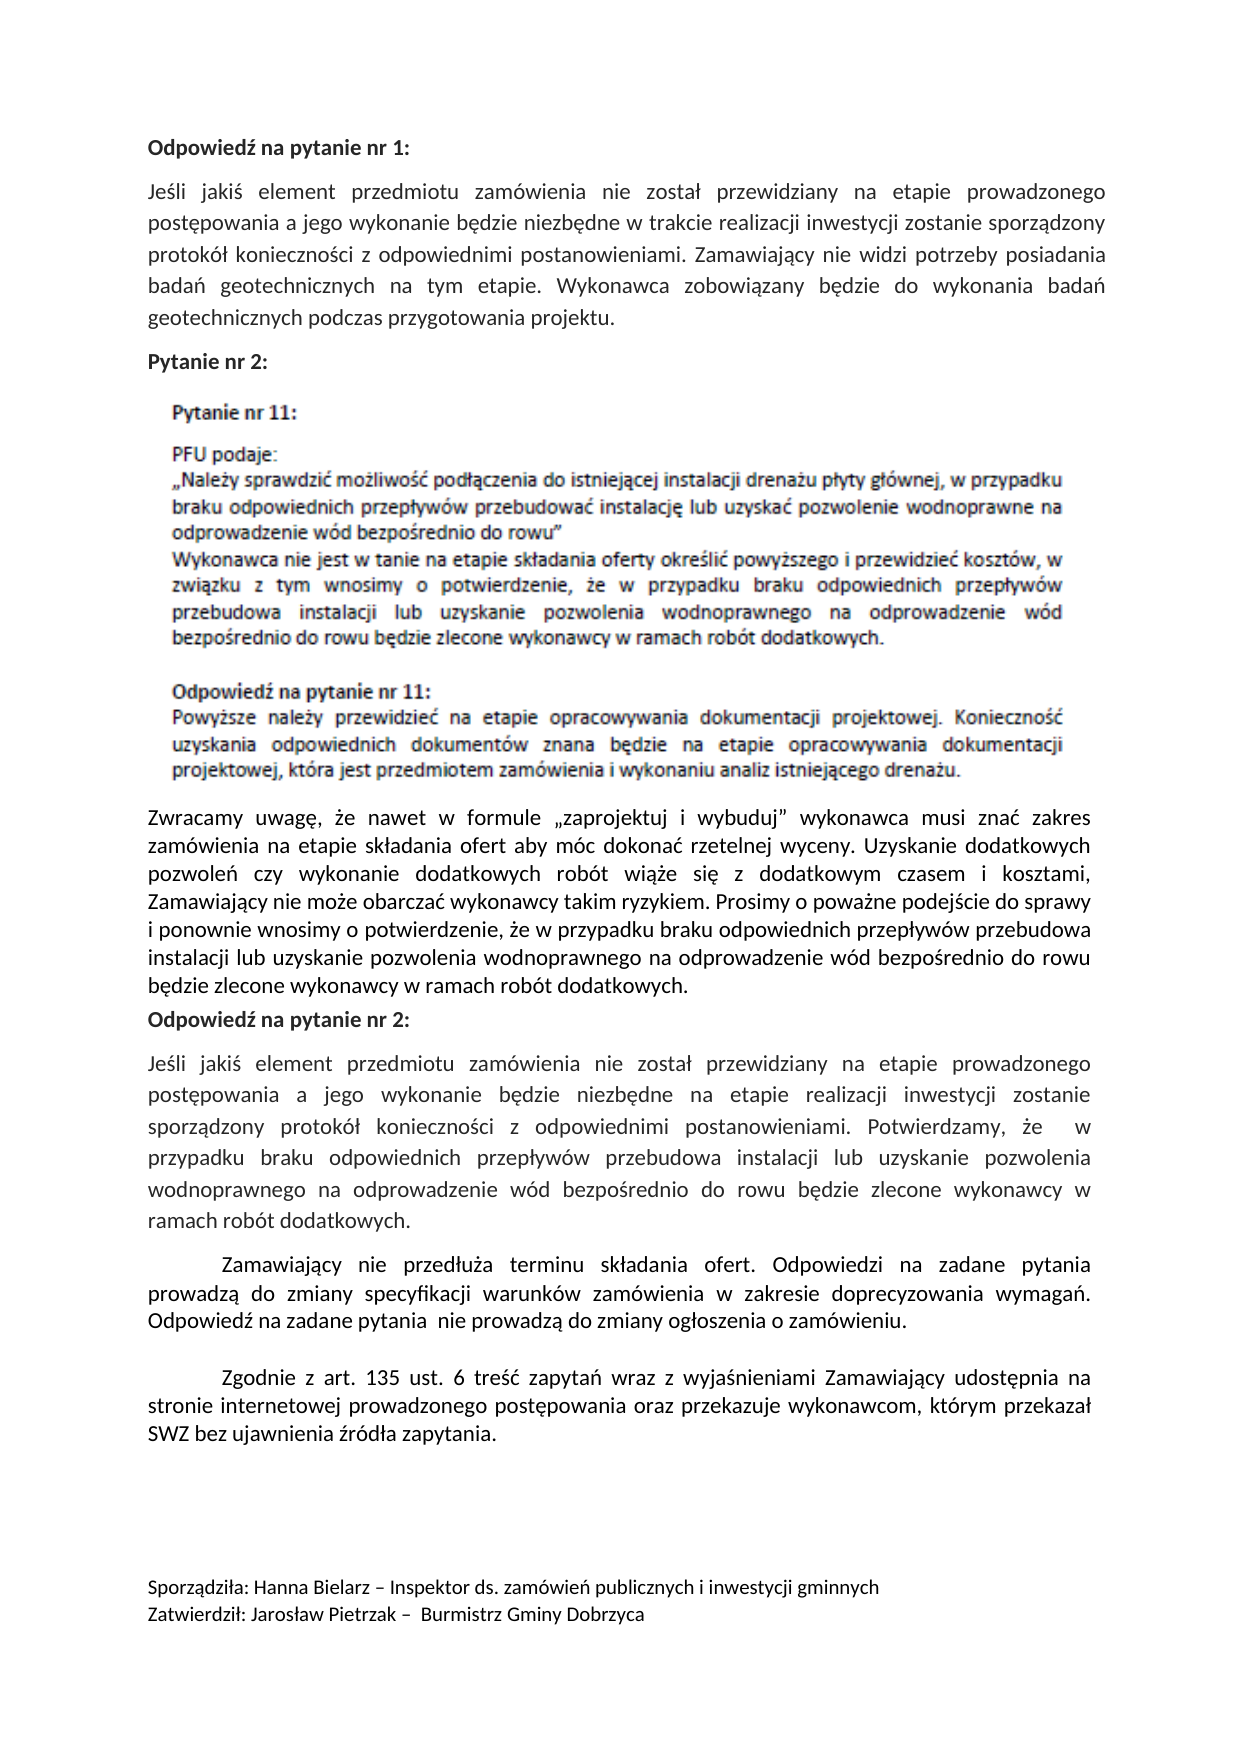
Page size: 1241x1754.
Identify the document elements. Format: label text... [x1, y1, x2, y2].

text Zgodnie z art. 135 ust. 6 treść zapytań wraz z wyjaśnieniami Zamawiający udostępnia na stronie internetowej prowadzonego postępowania oraz przekazuje wykonawcom, którym przekazał SWZ bez ujawnienia źródła zapytania. [148, 1363, 1093, 1447]
text Jeśli jakiś element przedmiotu zamówienia nie został przewidziany na etapie prowadzonego postępowania a jego wykonanie będzie niezbędne w trakcie realizacji inwestycji zostanie sporządzony protokół konieczności z odpowiednimi postanowieniami. Zamawiający nie widzi potrzeby posiadania badań geotechnicznych na tym etapie. Wykonawca zobowiązany będzie do wykonania badań geotechnicznych podczas przygotowania projektu. [148, 177, 1107, 331]
text Jeśli jakiś element przedmiotu zamówienia nie został przewidziany na etapie prowadzonego postępowania a jego wykonanie będzie niezbędne na etapie realizacji inwestycji zostanie sporządzony protokół konieczności z odpowiednimi postanowieniami. Potwierdzamy, że w przypadku braku odpowiednich przepływów przebudowa instalacji lub uzyskanie pozwolenia wodnoprawnego na odprowadzenie wód bezpośrednio do rowu będzie zlecone wykonawcy w ramach robót dodatkowych. [148, 1049, 1093, 1234]
text Odpowiedź na pytanie nr 1: [148, 133, 1026, 161]
picture [147, 391, 1090, 788]
text Zwracamy uwagę, że nawet w formule „zaprojektuj i wybuduj” wykonawca musi znać zakres zamówienia na etapie składania ofert aby móc dokonać rzetelnej wyceny. Uzyskanie dodatkowych pozwoleń czy wykonanie dodatkowych robót wiąże się z dodatkowym czasem i kosztami, Zamawiający nie może obarczać wykonawcy takim ryzykiem. Prosimy o poważne podejście do sprawy i ponownie wnosimy o potwierdzenie, że w przypadku braku odpowiednich przepływów przebudowa instalacji lub uzyskanie pozwolenia wodnoprawnego na odprowadzenie wód bezpośrednio do rowu będzie zlecone wykonawcy w ramach robót dodatkowych. [148, 803, 1093, 999]
text Sporządziła: Hanna Bielarz – Inspektor ds. zamówień publicznych i inwestycji gminnych [148, 1574, 1093, 1599]
text Zatwierdził: Jarosław Pietrzak – Burmistrz Gminy Dobrzyca [148, 1601, 1093, 1627]
text Pytanie nr 2: [148, 347, 1026, 375]
text Zamawiający nie przedłuża terminu składania ofert. Odpowiedzi na zadane pytania prowadzą do zmiany specyfikacji warunków zamówienia w zakresie doprecyzowania wymagań. Odpowiedź na zadane pytania nie prowadzą do zmiany ogłoszenia o zamówieniu. [148, 1251, 1093, 1335]
text Odpowiedź na pytanie nr 2: [148, 1005, 1026, 1033]
